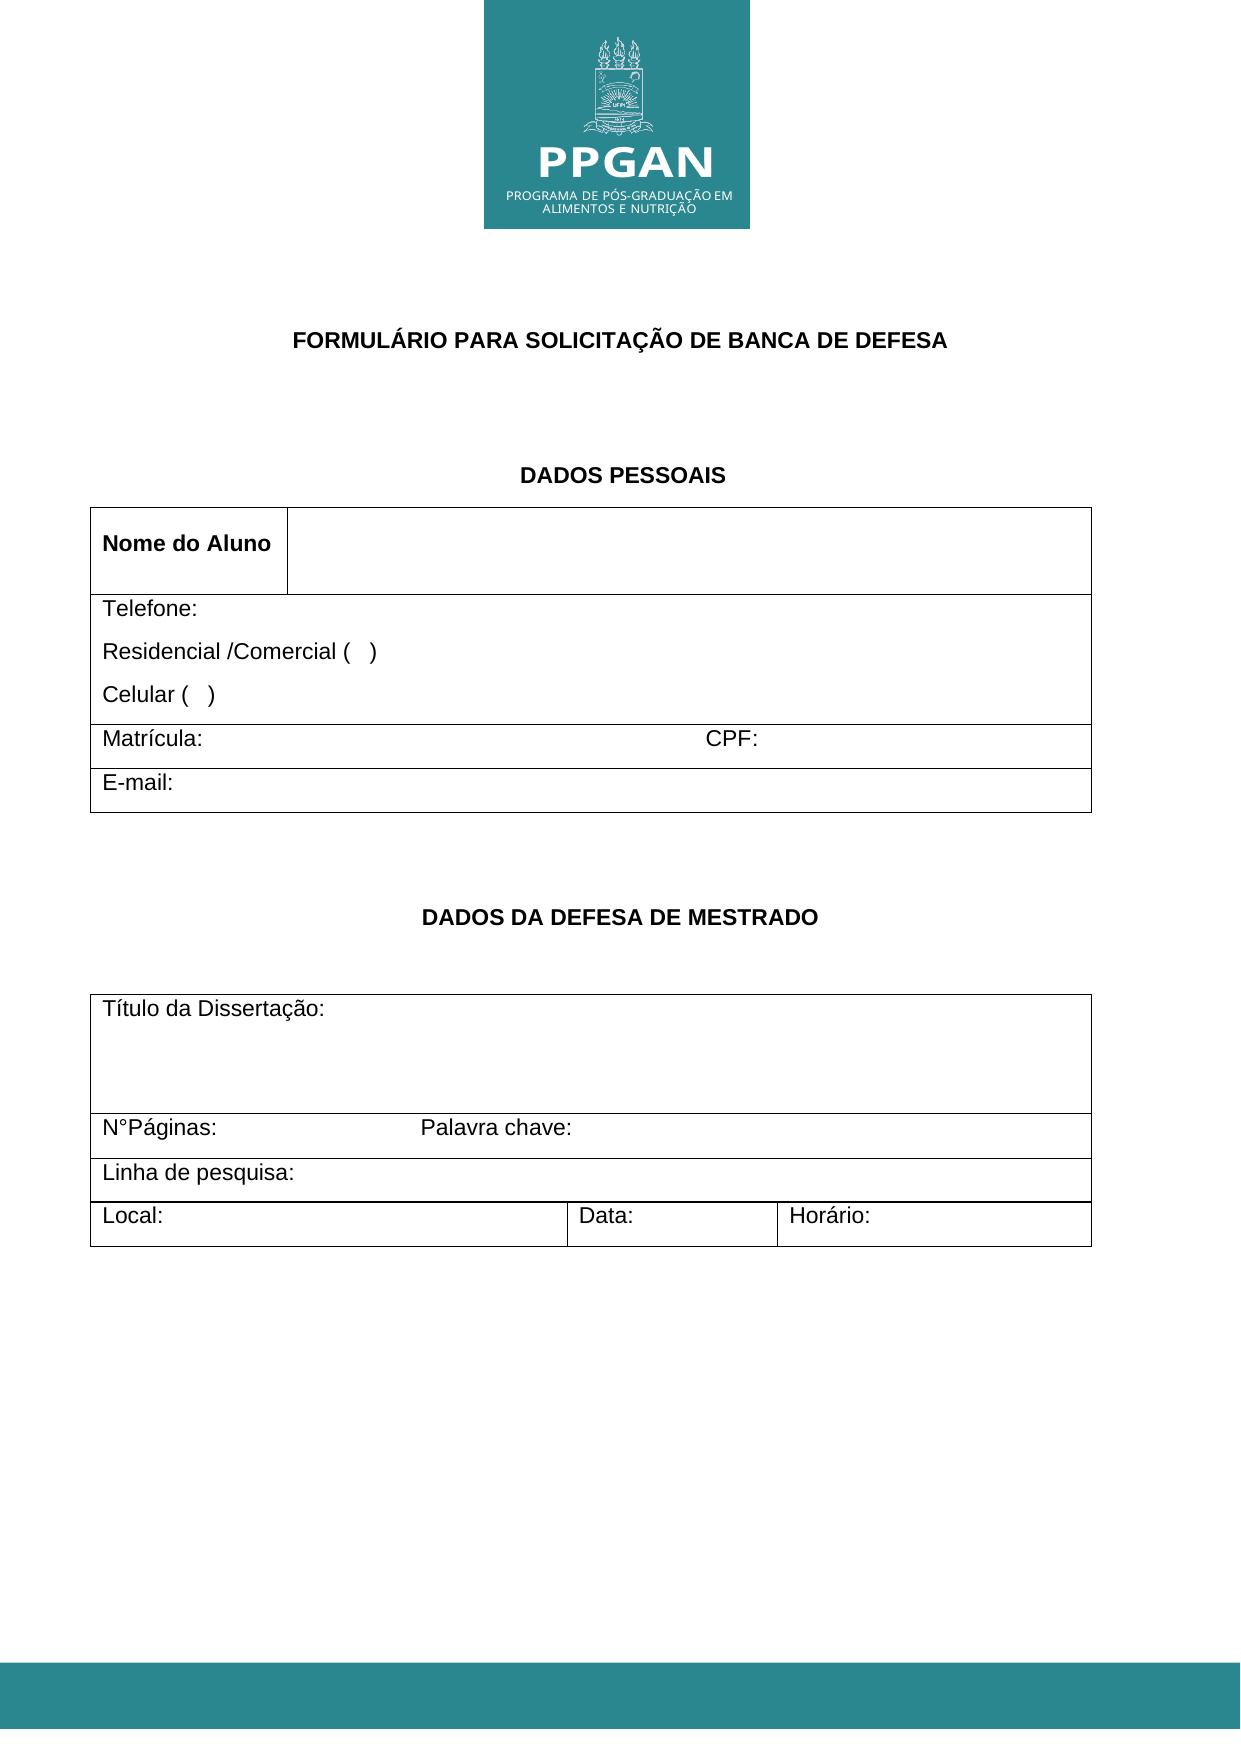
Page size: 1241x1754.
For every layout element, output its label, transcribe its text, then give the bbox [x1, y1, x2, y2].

table_cell Linha de pesquisa: [91, 1159, 1091, 1201]
table_cell Data: [568, 1203, 777, 1246]
table_cell Matrícula: CPF: [91, 725, 1091, 768]
table_header [288, 508, 1091, 594]
table_header Título da Dissertação: [91, 995, 1091, 1113]
text DADOS DA DEFESA DE MESTRADO [118, 903, 1122, 930]
table_cell Telefone: Residencial /Comercial ( ) Celular ( ) [91, 595, 1091, 724]
table_cell N°Páginas: Palavra chave: [91, 1114, 1091, 1157]
table_cell Local: [91, 1203, 567, 1246]
text FORMULÁRIO PARA SOLICITAÇÃO DE BANCA DE DEFESA [118, 327, 1122, 353]
table_cell mail: [91, 769, 1091, 812]
table_cell Horário: [778, 1203, 1091, 1246]
text DADOS PESSOAIS [118, 462, 1122, 488]
table_header Nome do Aluno [91, 508, 287, 594]
